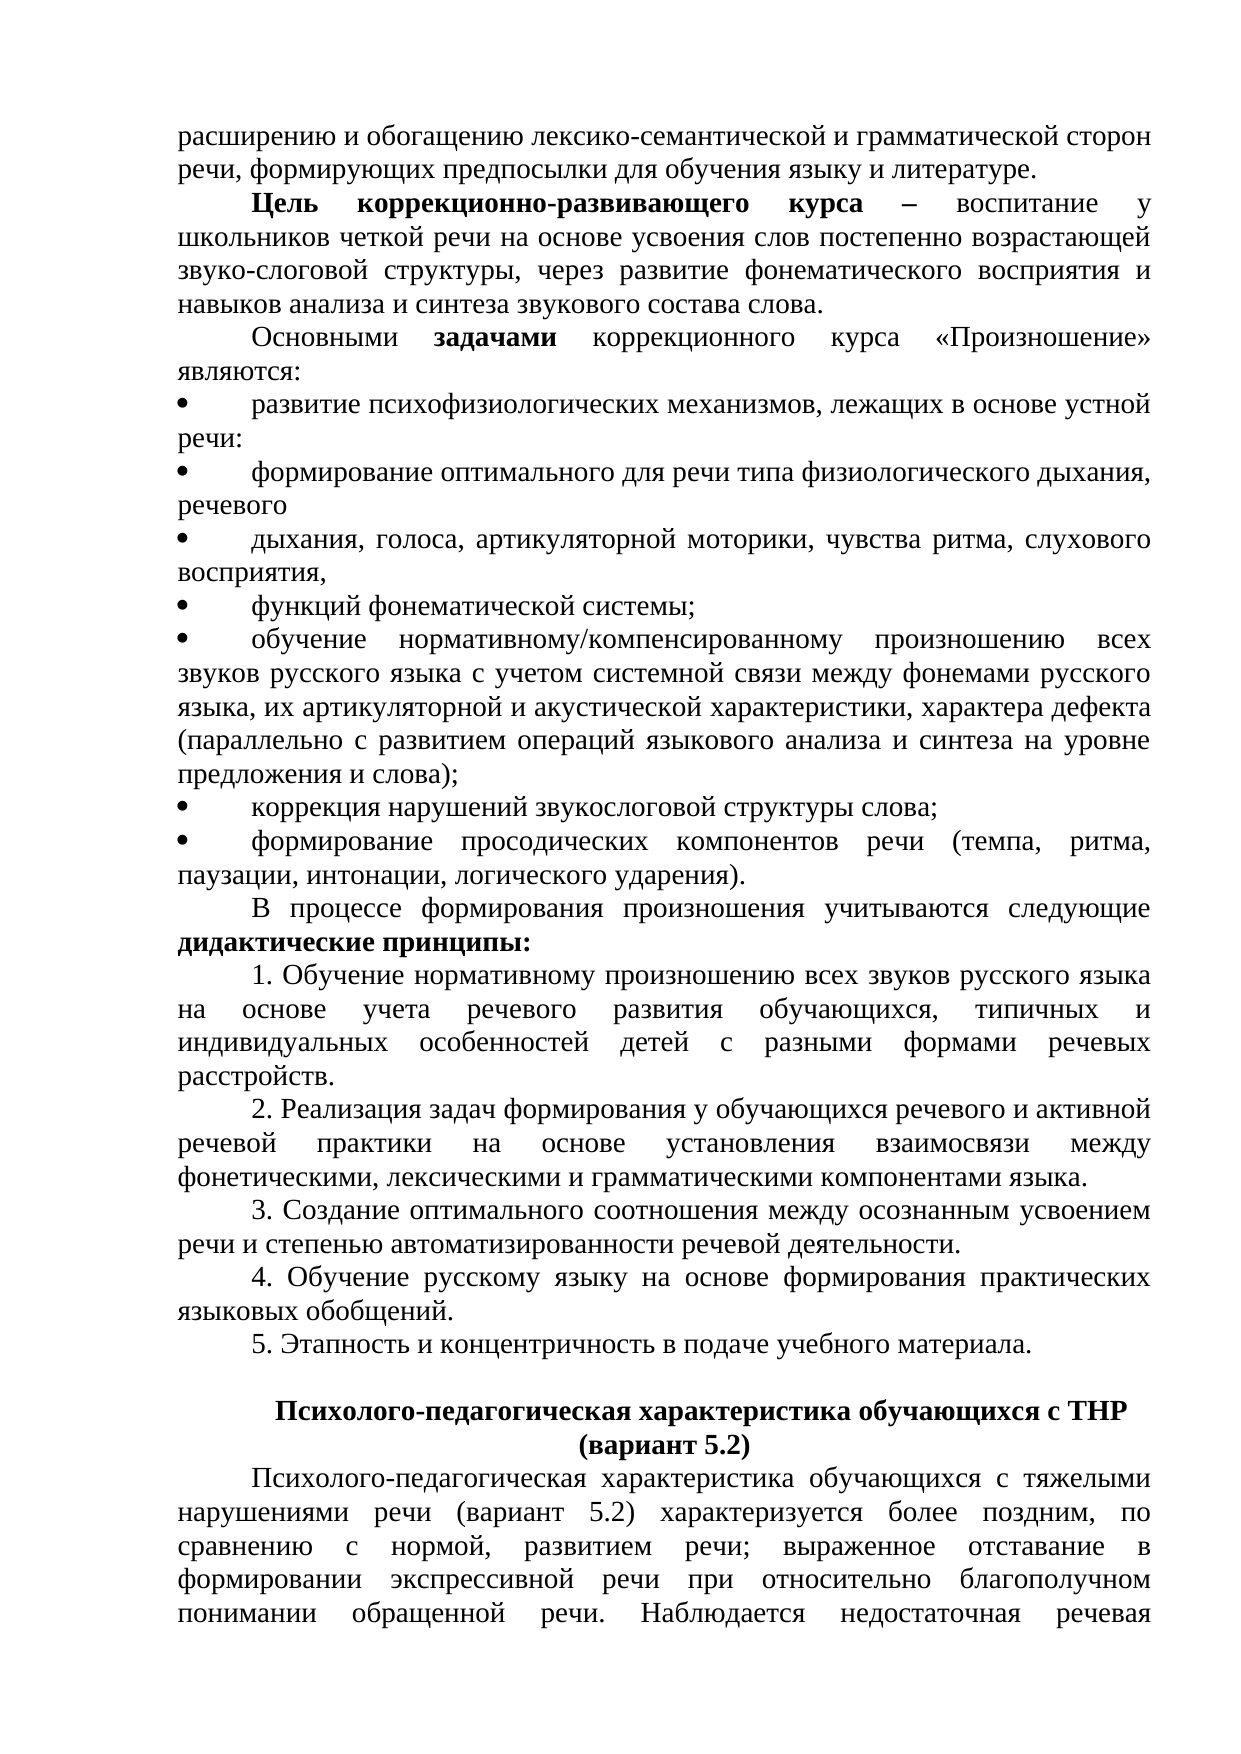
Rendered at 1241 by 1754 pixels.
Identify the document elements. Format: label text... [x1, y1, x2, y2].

text 4. Обучение русскому языку на основе формирования практических языковых обобщений. [177, 1259, 1152, 1326]
list коррекция нарушений звукослоговой структуры слова; [177, 789, 1152, 823]
text Цель коррекционно-развивающего курса – воспитание у школьников четкой речи на основе усвоения слов постепенно возрастающей звуко-слоговой структуры, через развитие фонематического восприятия и навыков анализа и синтеза звукового состава слова. [177, 185, 1152, 319]
text 1. Обучение нормативному произношению всех звуков русского языка на основе учета речевого развития обучающихся, типичных и индивидуальных особенностей детей с разными формами речевых расстройств. [177, 957, 1152, 1092]
text 3. Создание оптимального соотношения между осознанным усвоением речи и степенью автоматизированности речевой деятельности. [177, 1192, 1152, 1259]
text В процессе формирования произношения учитываются следующие дидактические принципы: [177, 890, 1152, 957]
text Основными задачами коррекционного курса «Произношение» являются: [177, 319, 1152, 386]
list развитие психофизиологических механизмов, лежащих в основе устной речи: [177, 386, 1152, 454]
list формирование оптимального для речи типа физиологического дыхания, речевого [177, 454, 1152, 521]
text Психолого-педагогическая характеристика обучающихся с ТНР (вариант 5.2) [177, 1393, 1152, 1461]
text 5. Этапность и концентричность в подаче учебного материала. [177, 1326, 1152, 1360]
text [177, 118, 1152, 185]
list обучение нормативному/компенсированному произношению всех звуков русского языка с учетом системной связи между фонемами русского языка, их артикуляторной и акустической характеристики, характера дефекта (параллельно с развитием операций языкового анализа и синтеза на уровне предложения и слова); [177, 622, 1152, 789]
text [177, 1461, 1152, 1628]
text 2. Реализация задач формирования у обучающихся речевого и активной речевой практики на основе установления взаимосвязи между фонетическими, лексическими и грамматическими компонентами языка. [177, 1092, 1152, 1192]
list дыхания, голоса, артикуляторной моторики, чувства ритма, слухового восприятия, [177, 521, 1152, 588]
list функций фонематической системы; [177, 588, 1152, 622]
list формирование просодических компонентов речи (темпа, ритма, паузации, интонации, логического ударения). [177, 823, 1152, 890]
